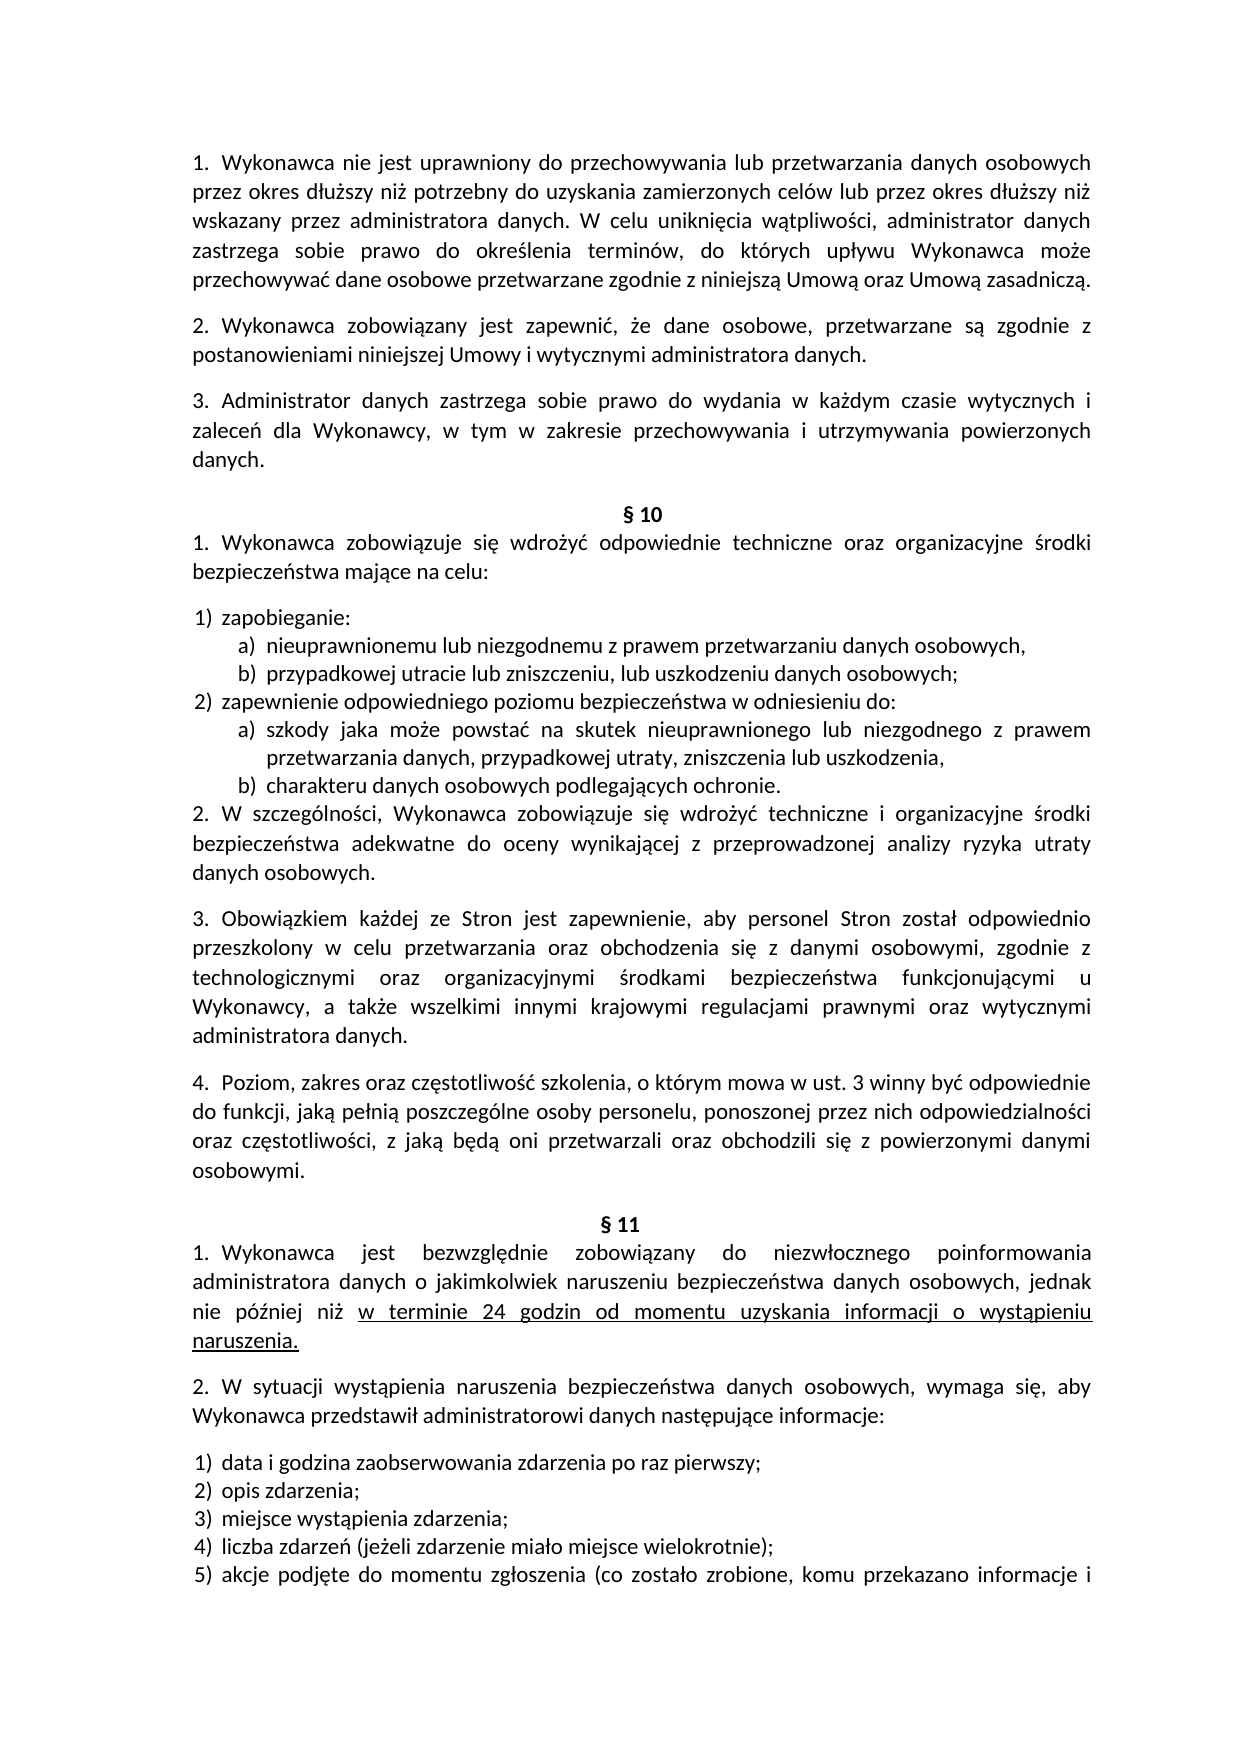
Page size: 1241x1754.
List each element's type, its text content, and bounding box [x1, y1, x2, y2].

text 1. Wykonawca jest bezwzględnie zobowiązany do niezwłocznego poinformowania administratora danych o jakimkolwiek naruszeniu bezpieczeństwa danych osobowych, jednak nie później niż w terminie 24 godzin od momentu uzyskania informacji o wystąpieniu naruszenia. [192, 1238, 1093, 1354]
text 4) liczba zdarzeń (jeżeli zdarzenie miało miejsce wielokrotnie); [194, 1532, 1093, 1560]
text 2. W szczególności, Wykonawca zobowiązuje się wdrożyć techniczne i organizacyjne środki bezpieczeństwa adekwatne do oceny wynikającej z przeprowadzonej analizy ryzyka utraty danych osobowych. [192, 799, 1093, 886]
text 1) data i godzina zaobserwowania zdarzenia po raz pierwszy; [194, 1448, 1093, 1476]
text 4. Poziom, zakres oraz częstotliwość szkolenia, o którym mowa w ust. 3 winny być odpowiednie do funkcji, jaką pełnią poszczególne osoby personelu, ponoszonej przez nich odpowiedzialności oraz częstotliwości, z jaką będą oni przetwarzali oraz obchodzili się z powierzonymi danymi osobowymi. [192, 1068, 1093, 1184]
text 2. Wykonawca zobowiązany jest zapewnić, że dane osobowe, przetwarzane są zgodnie z postanowieniami niniejszej Umowy i wytycznymi administratora danych. [192, 311, 1093, 368]
text 2) opis zdarzenia; [194, 1476, 1093, 1504]
text 3. Obowiązkiem każdej ze Stron jest zapewnienie, aby personel Stron został odpowiednio przeszkolony w celu przetwarzania oraz obchodzenia się z danymi osobowymi, zgodnie z technologicznymi oraz organizacyjnymi środkami bezpieczeństwa funkcjonującymi u Wykonawcy, a także wszelkimi innymi krajowymi regulacjami prawnymi oraz wytycznymi administratora danych. [192, 904, 1093, 1049]
text 1. Wykonawca nie jest uprawniony do przechowywania lub przetwarzania danych osobowych przez okres dłuższy niż potrzebny do uzyskania zamierzonych celów lub przez okres dłuższy niż wskazany przez administratora danych. W celu uniknięcia wątpliwości, administrator danych zastrzega sobie prawo do określenia terminów, do których upływu Wykonawca może przechowywać dane osobowe przetwarzane zgodnie z niniejszą Umową oraz Umową zasadniczą. [192, 148, 1093, 293]
text 2) zapewnienie odpowiedniego poziomu bezpieczeństwa w odniesieniu do: [194, 687, 1093, 715]
text a) szkody jaka może powstać na skutek nieuprawnionego lub niezgodnego z prawem przetwarzania danych, przypadkowej utraty, zniszczenia lub uszkodzenia, [238, 715, 1093, 771]
text 2. W sytuacji wystąpienia naruszenia bezpieczeństwa danych osobowych, wymaga się, aby Wykonawca przedstawił administratorowi danych następujące informacje: [192, 1372, 1093, 1430]
text § 11 [148, 1210, 1093, 1238]
text 1) zapobieganie: [194, 603, 1093, 631]
text § 10 [148, 500, 1093, 528]
text 3) miejsce wystąpienia zdarzenia; [194, 1504, 1093, 1532]
text 3. Administrator danych zastrzega sobie prawo do wydania w każdym czasie wytycznych i zaleceń dla Wykonawcy, w tym w zakresie przechowywania i utrzymywania powierzonych danych. [192, 387, 1093, 473]
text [194, 1560, 1093, 1588]
text a) nieuprawnionemu lub niezgodnemu z prawem przetwarzaniu danych osobowych, [238, 631, 1093, 659]
text b) charakteru danych osobowych podlegających ochronie. [238, 771, 1093, 799]
text 1. Wykonawca zobowiązuje się wdrożyć odpowiednie techniczne oraz organizacyjne środki bezpieczeństwa mające na celu: [192, 528, 1093, 585]
text b) przypadkowej utracie lub zniszczeniu, lub uszkodzeniu danych osobowych; [238, 659, 1093, 687]
